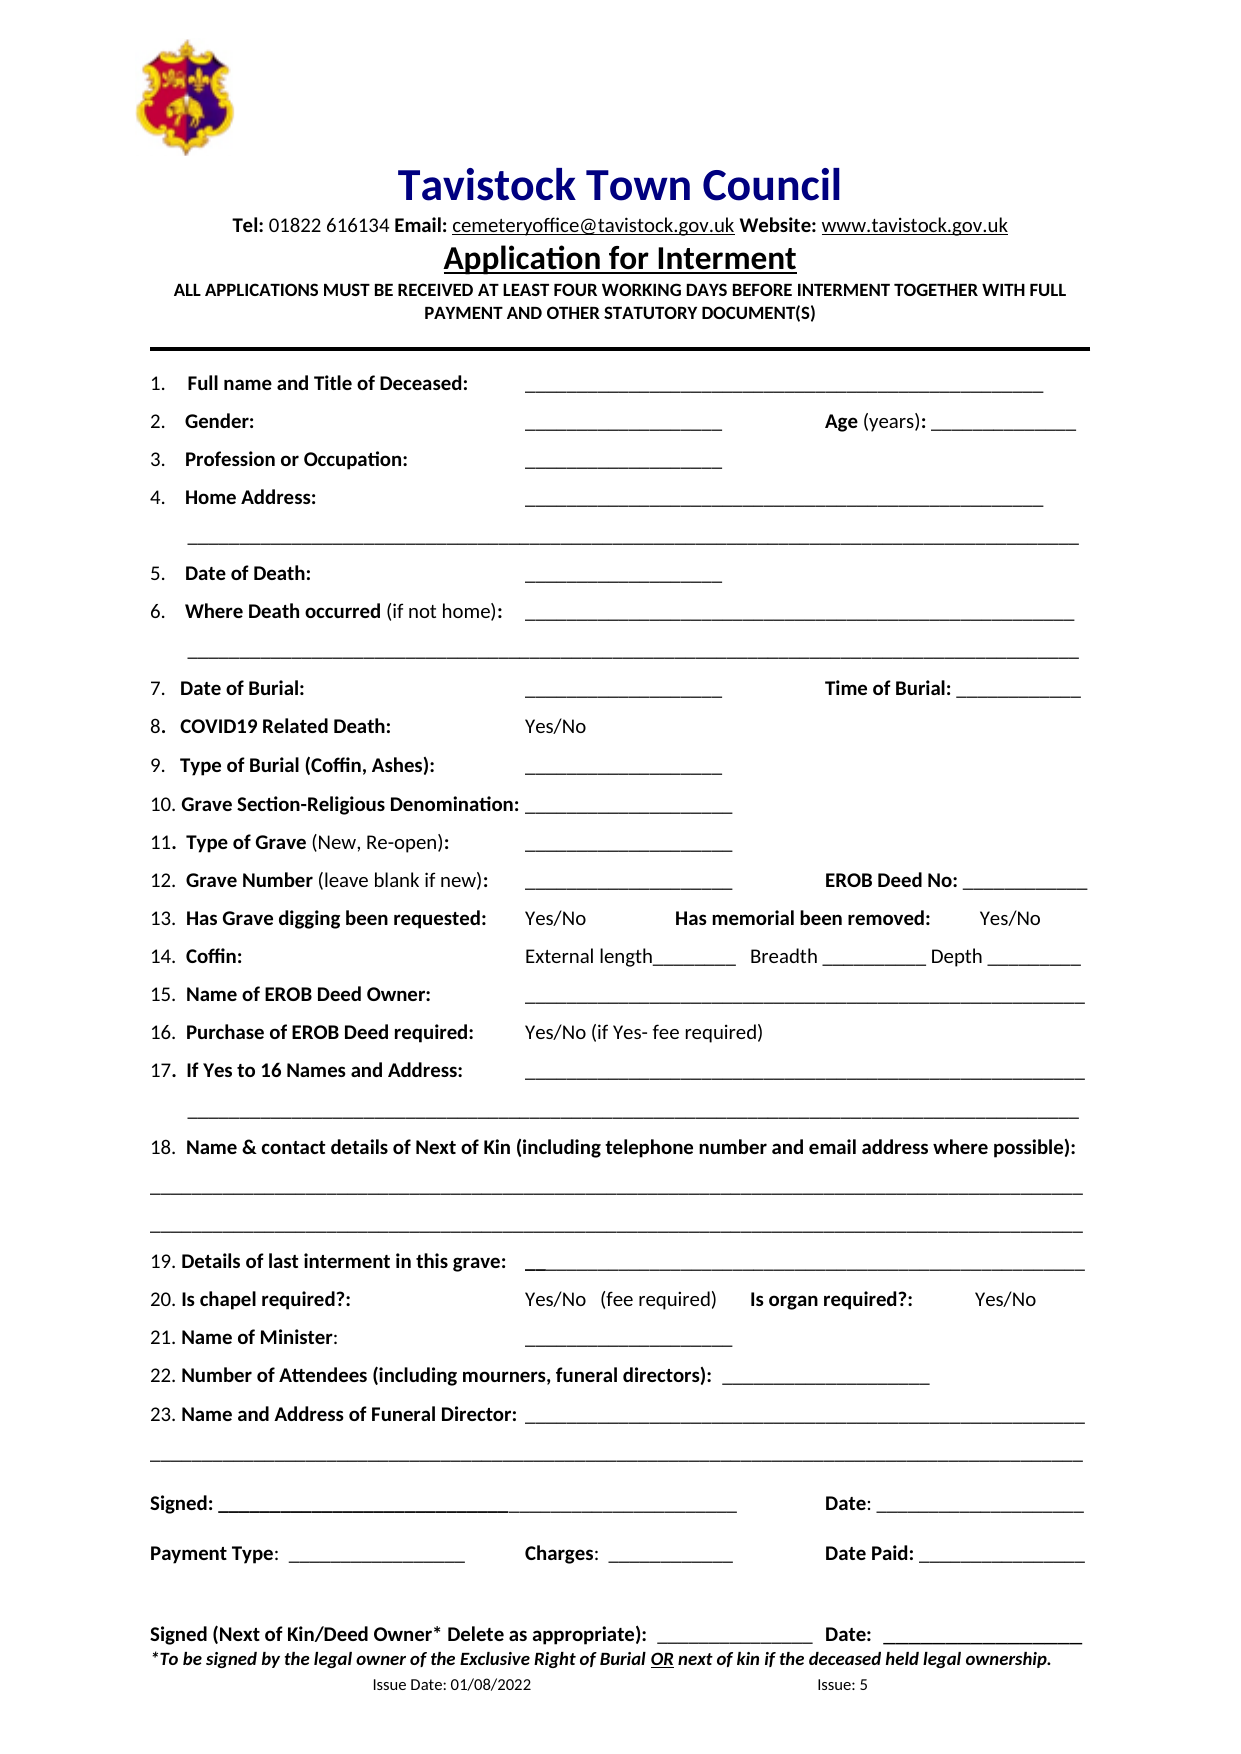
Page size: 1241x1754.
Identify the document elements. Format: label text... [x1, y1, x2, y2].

text 17. If Yes to 16 Names and Address: ______________________________________________________ [150, 1058, 1090, 1083]
text 13. Has Grave digging been requested: Yes/No Has memorial been removed: Yes/No [150, 905, 1090, 931]
text 19. Details of last interment in this grave: ______________________________________________________ [150, 1248, 1090, 1274]
text 14. Coffin: External length________ Breadth __________ Depth _________ [150, 943, 1090, 969]
text 16. Purchase of EROB Deed required: Yes/No (if Yes- fee required) [150, 1019, 1090, 1045]
text 20. Is chapel required?: Yes/No (fee required) Is organ required?: Yes/No [150, 1286, 1090, 1312]
text Signed: __________________________________________________ Date: ____________________ [150, 1490, 1090, 1515]
text *To be signed by the legal owner of the Exclusive Right of Burial OR next of kin if the deceased held legal ownership. [150, 1647, 1090, 1670]
title Tavistock Town Council [150, 37, 1090, 212]
text 7. Date of Burial: ___________________ Time of Burial: ____________ [150, 675, 1090, 700]
text 2. Gender: ___________________ Age (years): ______________ [150, 408, 1090, 433]
text 9. Type of Burial (Coffin, Ashes): ___________________ [150, 753, 1090, 778]
text 10. Grave Section-Religious Denomination: ____________________ [150, 791, 1090, 816]
text 5. Date of Death: ___________________ [150, 560, 1090, 586]
text __________________________________________________________________________________________ [150, 1439, 1090, 1464]
text ______________________________________________________________________________________ [187, 522, 1090, 548]
text 18. Name & contact details of Next of Kin (including telephone number and email address where possible): ____________________________________________________________________________________________________________________________________________________________________________________ [150, 1134, 1090, 1236]
text 6. Where Death occurred (if not home): _____________________________________________________ [150, 598, 1090, 624]
text 12. Grave Number (leave blank if new): ____________________ EROB Deed No: ____________ [150, 867, 1090, 892]
subtitle Application for Interment [150, 237, 1090, 278]
text Tel: 01822 616134 Email: cemeteryoffice@tavistock.gov.uk Website: www.tavistock.gov.uk [150, 212, 1090, 237]
text 3. Profession or Occupation: ___________________ [150, 446, 1090, 471]
text 15. Name of EROB Deed Owner: ______________________________________________________ [150, 981, 1090, 1007]
text 23. Name and Address of Funeral Director: ______________________________________________________ [150, 1401, 1090, 1426]
text ALL APPLICATIONS MUST BE RECEIVED AT LEAST FOUR WORKING DAYS BEFORE INTERMENT TOGETHER WITH FULL PAYMENT AND OTHER STATUTORY DOCUMENT(S) [150, 278, 1090, 324]
list Full name and Title of Deceased: __________________________________________________ [150, 370, 1090, 395]
text 21. Name of Minister: ____________________ [150, 1324, 1090, 1350]
text ______________________________________________________________________________________ [187, 1096, 1090, 1121]
text Signed (Next of Kin/Deed Owner* Delete as appropriate): _______________ Date: ________________ [150, 1617, 1090, 1647]
text 22. Number of Attendees (including mourners, funeral directors): ____________________ [150, 1363, 1090, 1388]
text ______________________________________________________________________________________ [187, 637, 1090, 662]
text Payment Type: _________________ Charges: ____________ Date Paid: ________________ [150, 1541, 1090, 1566]
text 11. Type of Grave (New, Re-open): ____________________ [150, 829, 1090, 854]
text 8. COVID19 Related Death: Yes/No [150, 713, 1090, 738]
text 4. Home Address: __________________________________________________ [150, 484, 1090, 509]
